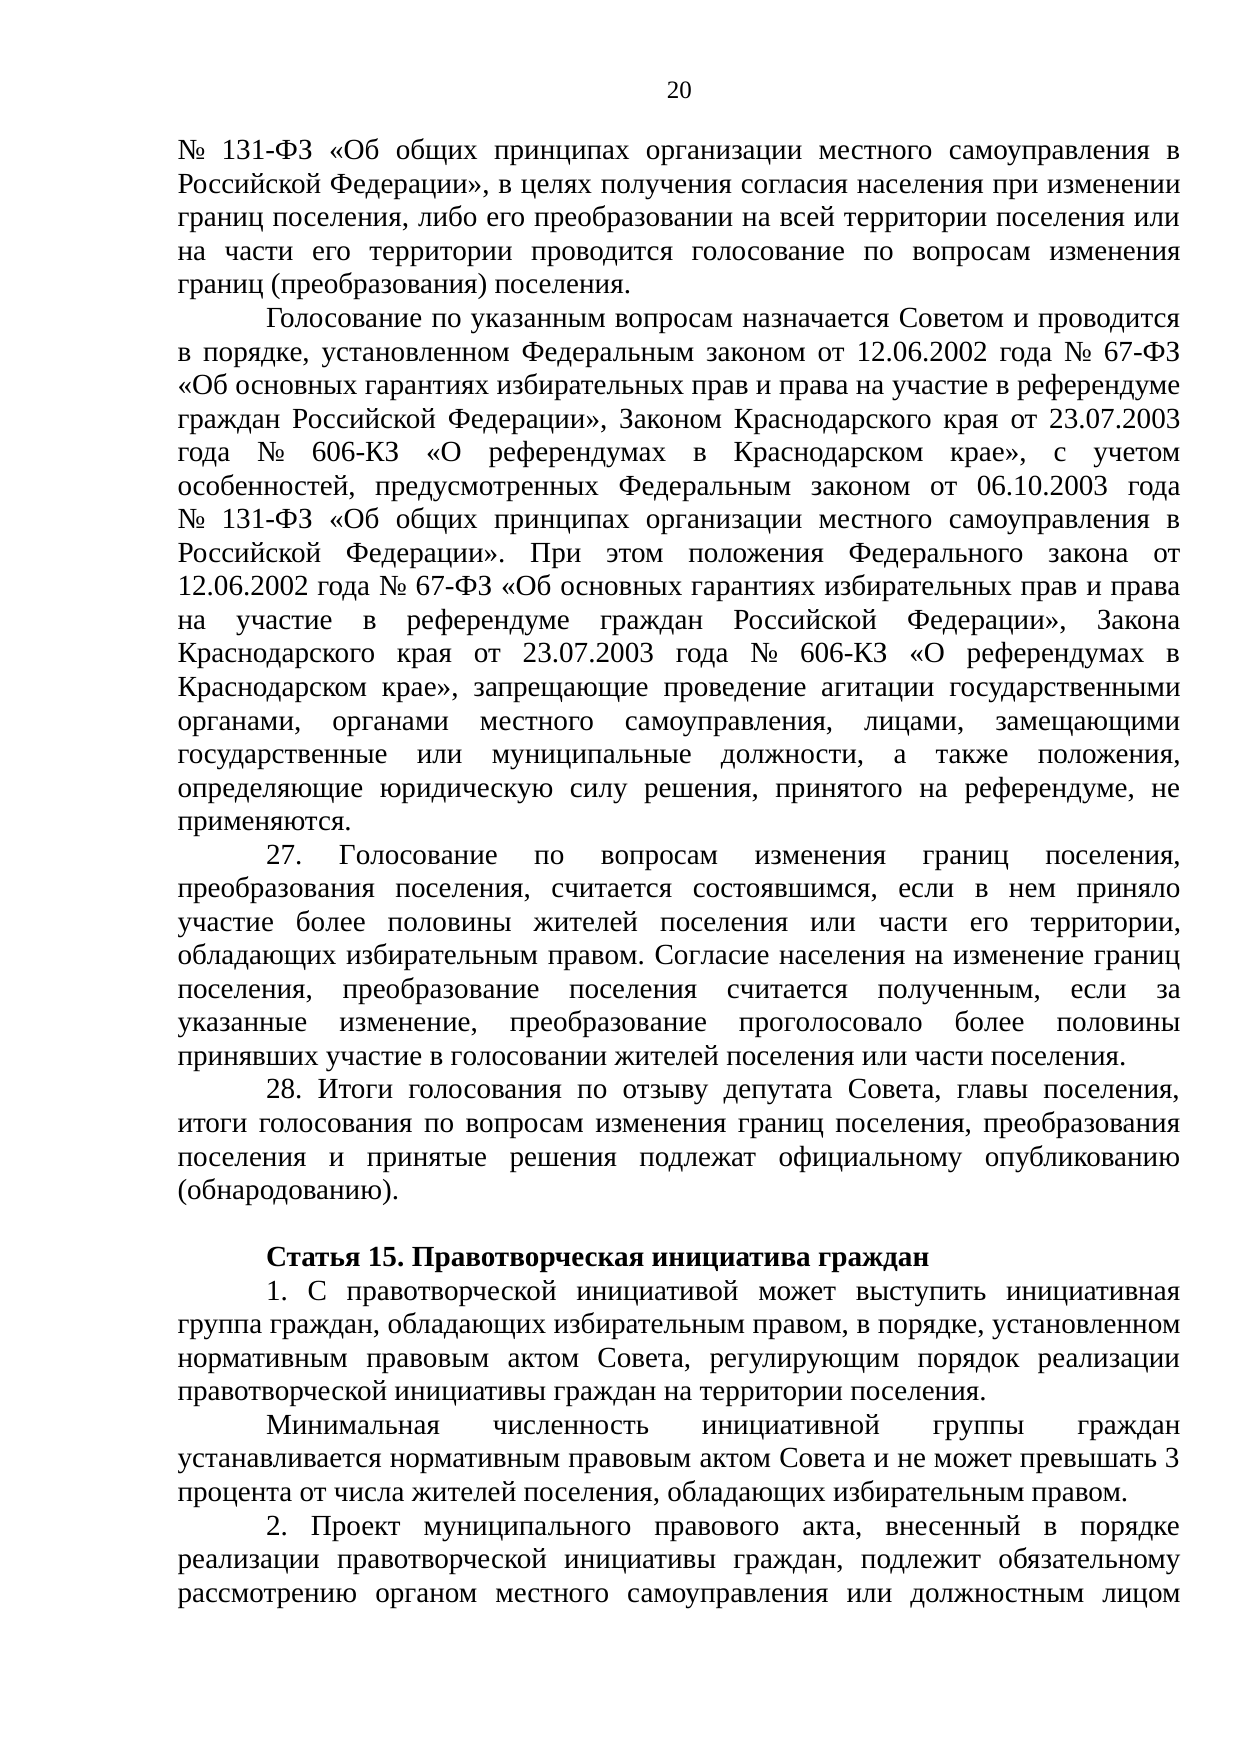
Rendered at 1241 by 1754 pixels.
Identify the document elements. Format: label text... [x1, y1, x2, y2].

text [177, 1508, 1181, 1608]
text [177, 132, 1181, 300]
text 27. Голосование по вопросам изменения границ поселения, преобразования поселения, считается состоявшимся, если в нем приняло участие более половины жителей поселения или части его территории, обладающих избирательным правом. Согласие населения на изменение границ поселения, преобразование поселения считается полученным, если за указанные изменение, преобразование проголосовало более половины принявших участие в голосовании жителей поселения или части поселения. [177, 837, 1181, 1072]
subtitle Статья 15. Правотворческая инициатива граждан [177, 1239, 1181, 1273]
text 1. С правотворческой инициативой может выступить инициативная группа граждан, обладающих избирательным правом, в порядке, установленном нормативным правовым актом Совета, регулирующим порядок реализации правотворческой инициативы граждан на территории поселения. [177, 1273, 1181, 1407]
text Голосование по указанным вопросам назначается Советом и проводится в порядке, установленном Федеральным законом от 12.06.2002 года № 67-ФЗ «Об основных гарантиях избирательных прав и права на участие в референдуме граждан Российской Федерации», Законом Краснодарского края от 23.07.2003 года № 606-КЗ «О референдумах в Краснодарском крае», с учетом особенностей, предусмотренных Федеральным законом от 06.10.2003 года № 131-ФЗ «Об общих принципах организации местного самоуправления в Российской Федерации». При этом положения Федерального закона от 12.06.2002 года № 67-ФЗ «Об основных гарантиях избирательных прав и права на участие в референдуме граждан Российской Федерации», Закона Краснодарского края от 23.07.2003 года № 606-КЗ «О референдумах в Краснодарском крае», запрещающие проведение агитации государственными органами, органами местного самоуправления, лицами, замещающими государственные или муниципальные должности, а также положения, определяющие юридическую силу решения, принятого на референдуме, не применяются. [177, 300, 1181, 837]
text 28. Итоги голосования по отзыву депутата Совета, главы поселения, итоги голосования по вопросам изменения границ поселения, преобразования поселения и принятые решения подлежат официальному опубликованию (обнародованию). [177, 1072, 1181, 1206]
text Минимальная численность инициативной группы граждан устанавливается нормативным правовым актом Совета и не может превышать 3 процента от числа жителей поселения, обладающих избирательным правом. [177, 1407, 1181, 1508]
